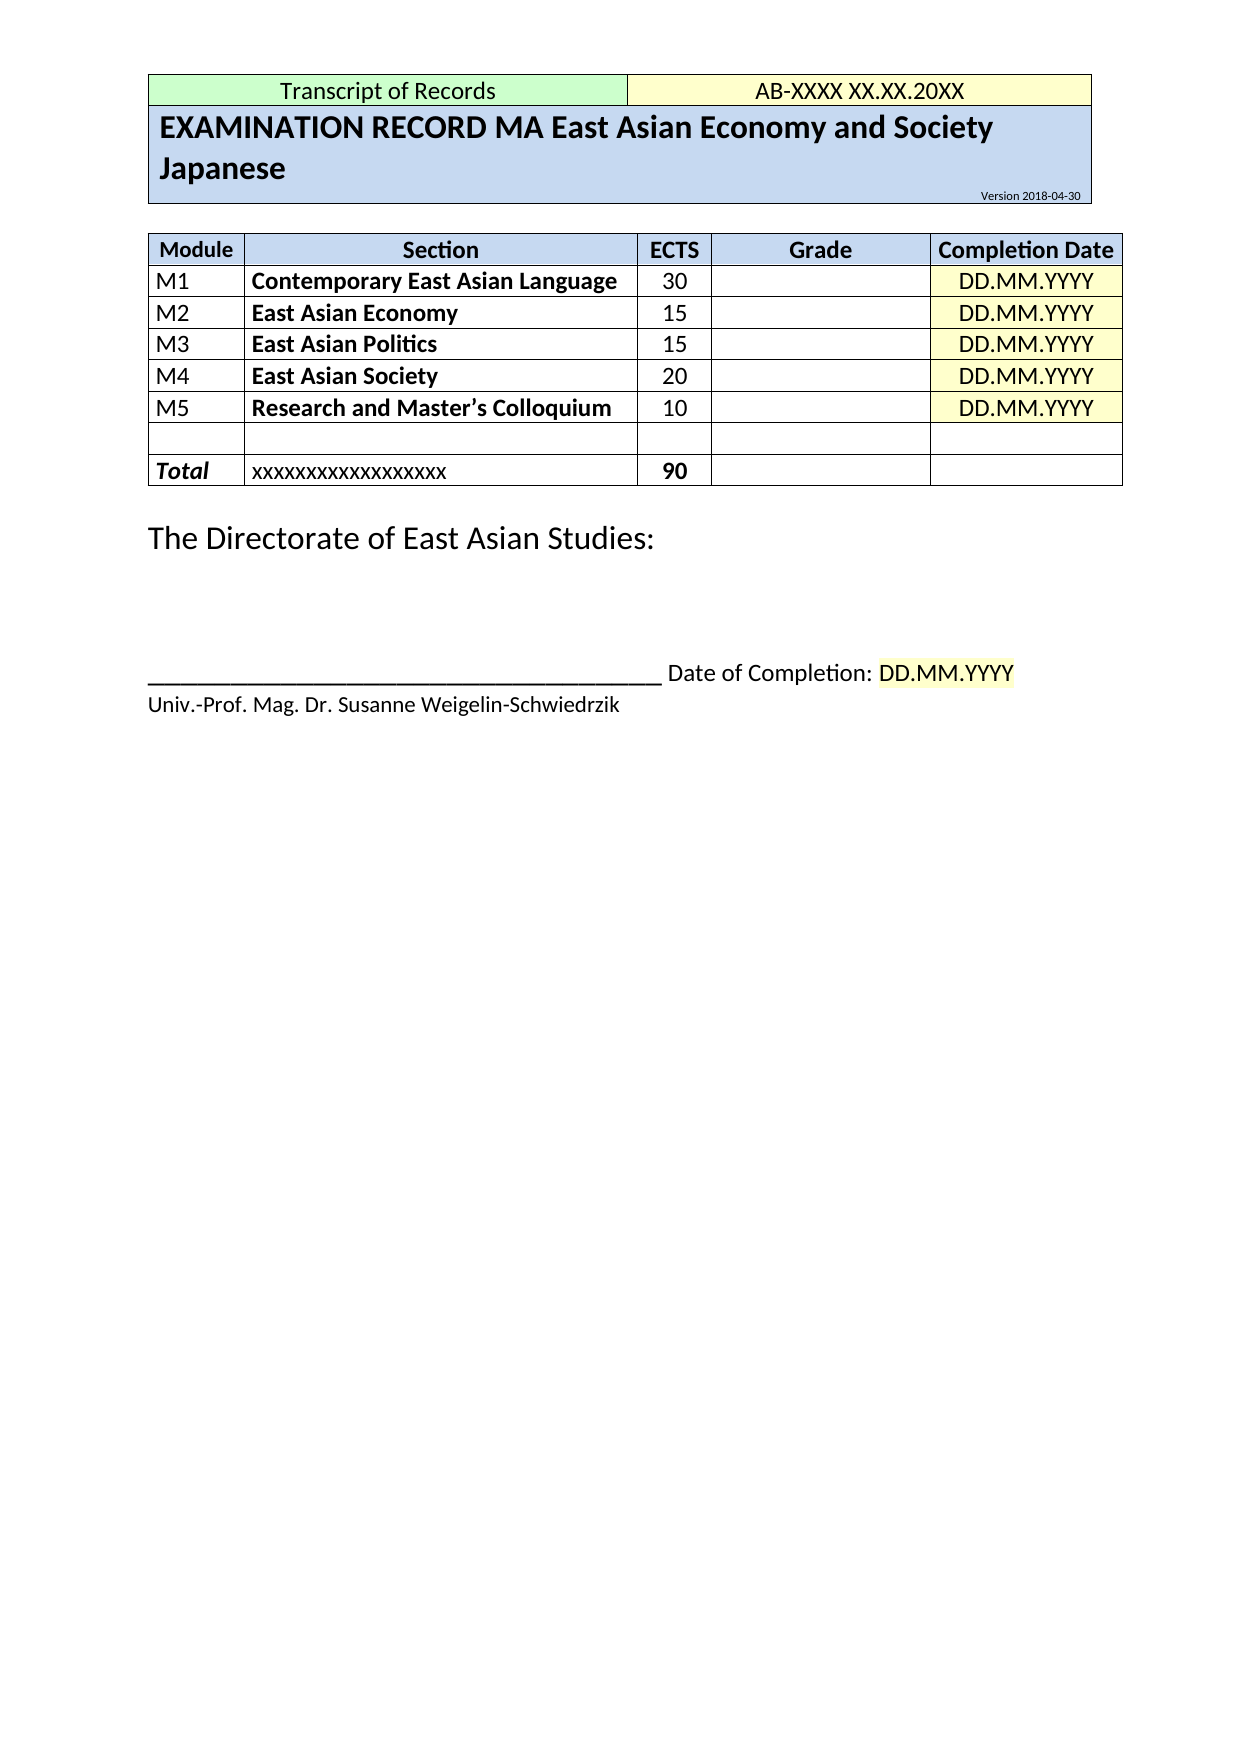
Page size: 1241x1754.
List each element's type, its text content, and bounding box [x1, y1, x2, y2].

table_cell DD.MM.YYYY [931, 297, 1122, 328]
table_cell M3 [149, 329, 244, 359]
table_header Completion Date [931, 234, 1122, 264]
table_cell M1 [149, 266, 244, 296]
table_cell [712, 297, 930, 328]
table_cell Total [149, 455, 244, 485]
table_cell [712, 455, 930, 485]
table_cell 15 [638, 329, 711, 359]
table_cell [712, 392, 930, 422]
table_cell [712, 360, 930, 391]
table_cell M4 [149, 360, 244, 391]
table_cell 15 [638, 297, 711, 328]
table_cell [712, 423, 930, 454]
table_cell East Asian Society [245, 360, 637, 391]
table_cell [245, 423, 637, 454]
table_cell [931, 455, 1122, 485]
table_cell DD.MM.YYYY [931, 392, 1122, 422]
table_cell 20 [638, 360, 711, 391]
table_cell DD.MM.YYYY [931, 329, 1122, 359]
table_cell [931, 423, 1122, 454]
table_cell East Asian Politics [245, 329, 637, 359]
table_cell 10 [638, 392, 711, 422]
table_header Section [245, 234, 637, 264]
table_cell Research and Master’s Colloquium [245, 392, 637, 422]
table_cell [638, 423, 711, 454]
table_cell DD.MM.YYYY [931, 266, 1122, 296]
text The Directorate of East Asian Studies: [148, 517, 1093, 558]
table_cell M2 [149, 297, 244, 328]
table_header Grade [712, 234, 930, 264]
table_cell East Asian Economy [245, 297, 637, 328]
table_cell M5 [149, 392, 244, 422]
table_cell DD.MM.YYYY [931, 360, 1122, 391]
table_cell 90 [638, 455, 711, 485]
table_cell [712, 329, 930, 359]
text Univ.-Prof. Mag. Dr. Susanne Weigelin-Schwiedrzik [148, 690, 1093, 718]
table_cell Contemporary East Asian Language [245, 266, 637, 296]
table_header Module [149, 234, 244, 264]
table_cell 30 [638, 266, 711, 296]
text _______________________________ Date of Completion: DD.MM.YYYY [148, 649, 1093, 690]
table_cell [149, 423, 244, 454]
table_header ECTS [638, 234, 711, 264]
table_cell xxxxxxxxxxxxxxxxxx [245, 455, 637, 485]
table_cell [712, 266, 930, 296]
